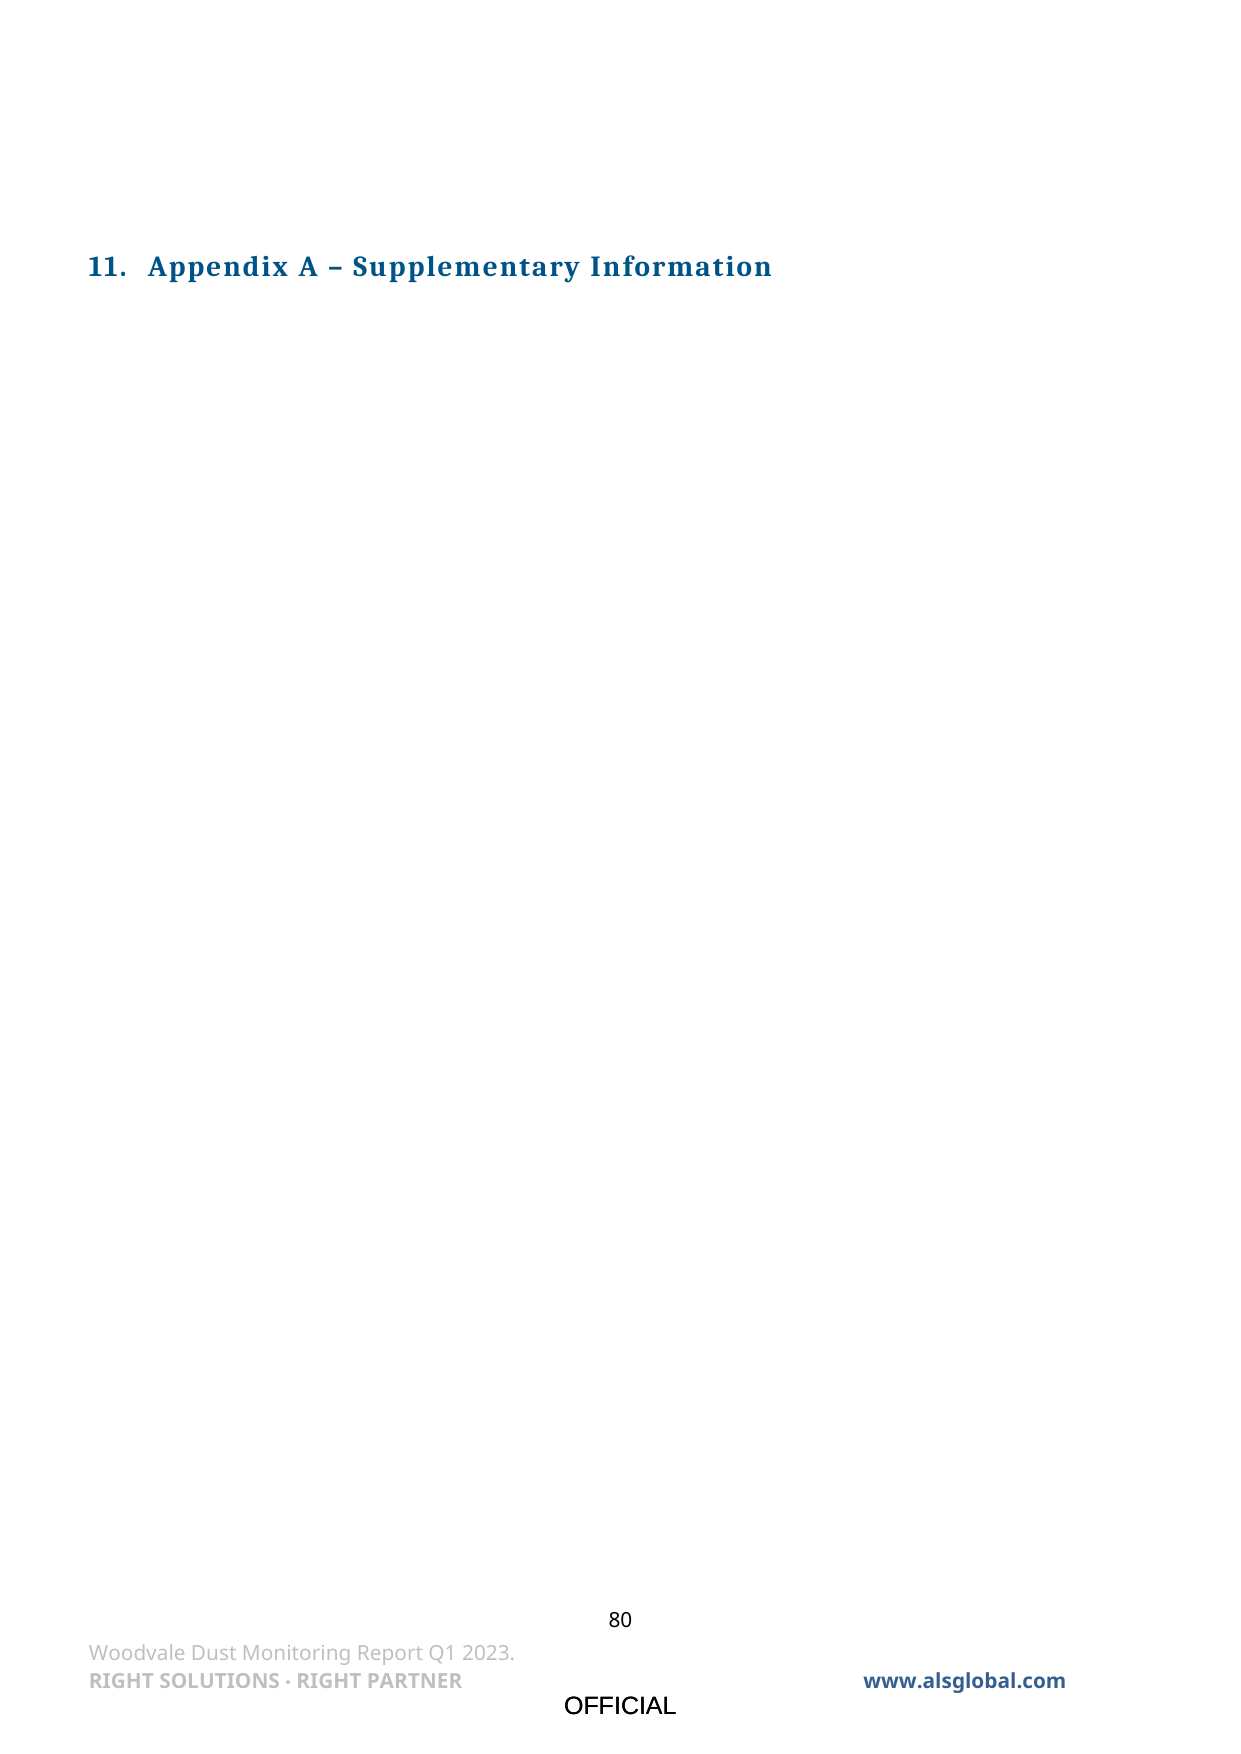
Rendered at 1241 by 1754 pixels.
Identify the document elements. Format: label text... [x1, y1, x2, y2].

subtitle Appendix A – Supplementary Information [89, 250, 1152, 283]
